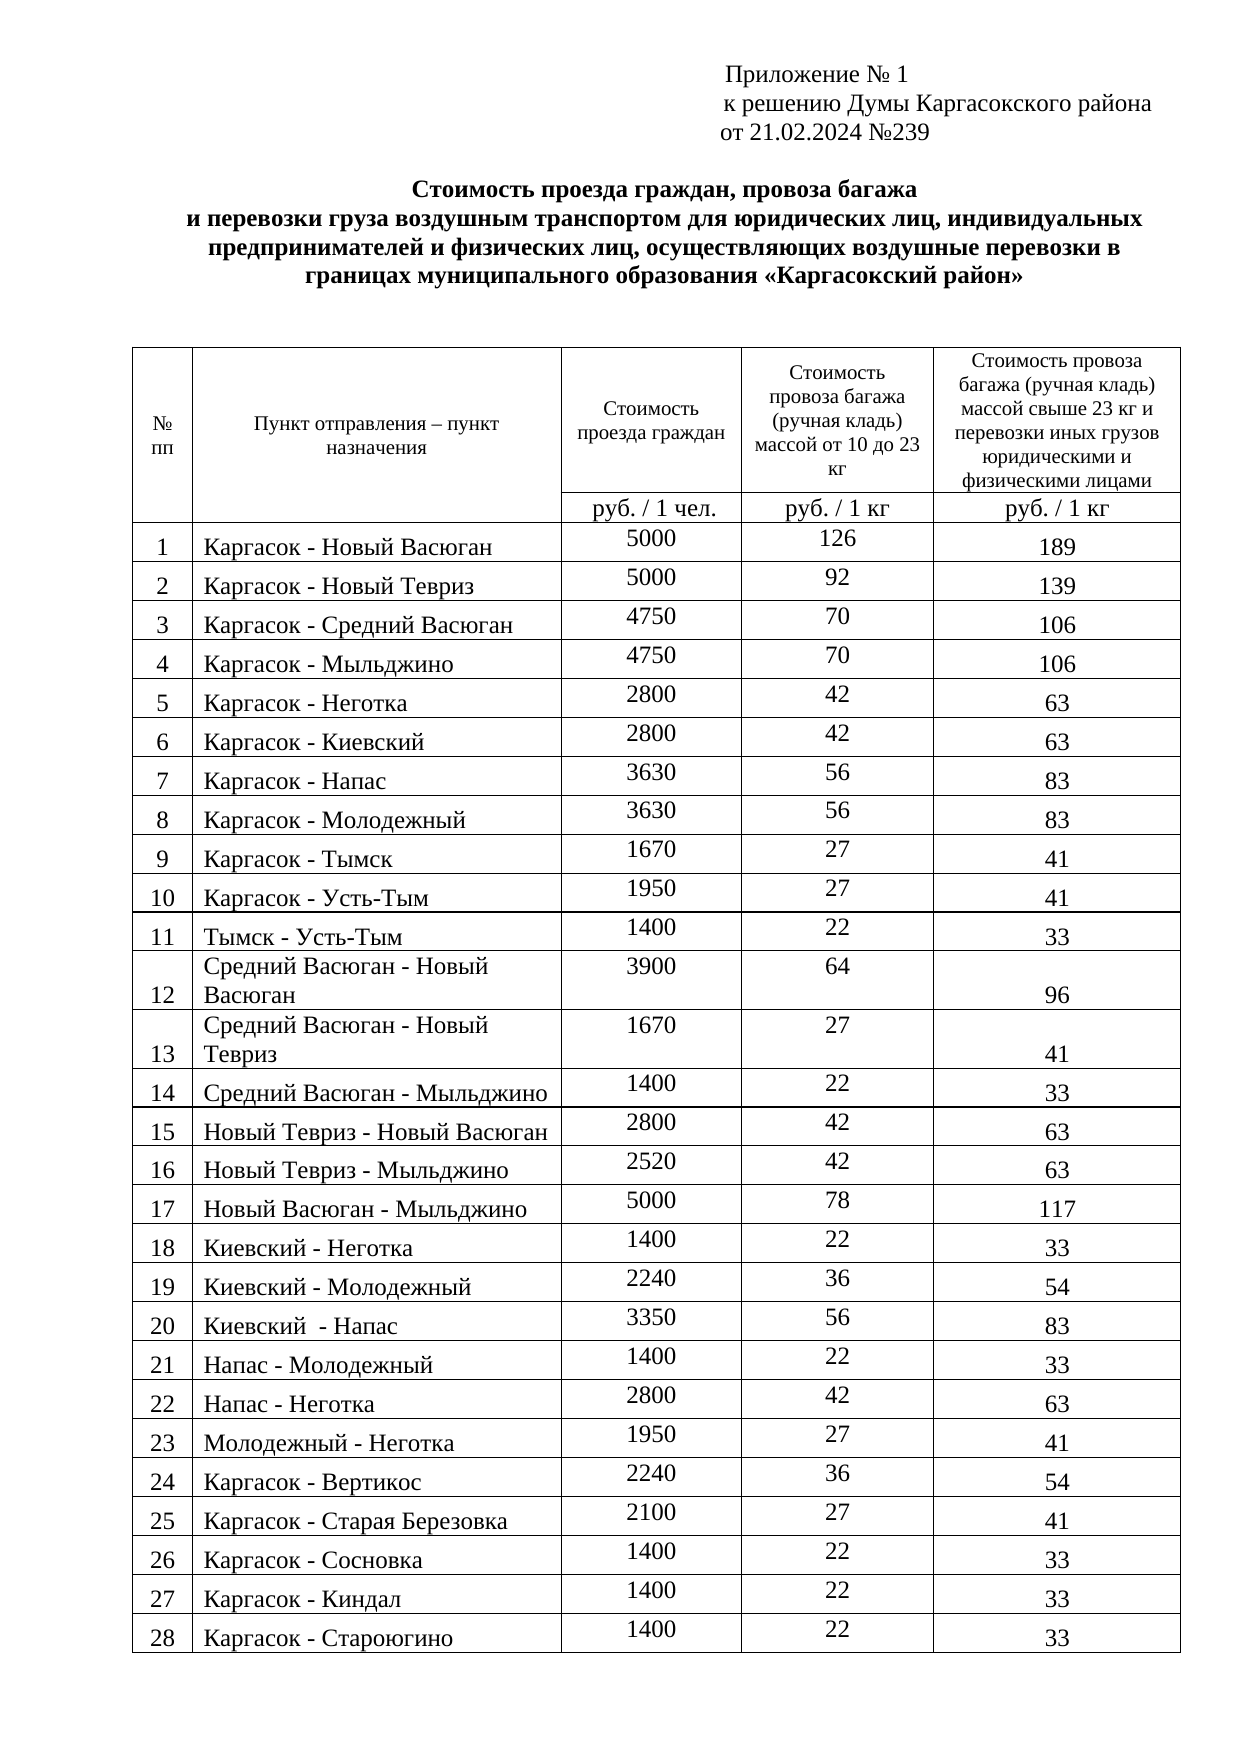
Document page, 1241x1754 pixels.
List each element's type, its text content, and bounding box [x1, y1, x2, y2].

table_cell Каргасок - Старая Березовка [193, 1497, 561, 1535]
table_header Стоимость провоза багажа (ручная кладь) массой свыше 23 кг и перевозки иных грузов юридическими и физическими лицами [934, 348, 1180, 492]
table_cell 5000 [562, 1185, 741, 1223]
table_header № пп [133, 348, 192, 522]
table_cell 2 [133, 562, 192, 600]
text Стоимость проезда граждан, провоза багажа [177, 174, 1152, 203]
table_cell 56 [742, 1302, 933, 1340]
table_cell 41 [934, 1419, 1180, 1457]
table_cell 70 [742, 640, 933, 678]
table_cell 1400 [562, 1224, 741, 1262]
table_cell 126 [742, 523, 933, 561]
table_cell 12 [133, 951, 192, 1009]
table_cell 2800 [562, 1380, 741, 1418]
table_cell 83 [934, 796, 1180, 833]
table_cell 5000 [562, 523, 741, 561]
table_cell 63 [934, 1108, 1180, 1145]
table_cell 4 [133, 640, 192, 678]
table_cell 2800 [562, 1108, 741, 1145]
table_cell Средний Васюган - Мыльджино [193, 1069, 561, 1106]
table_cell 56 [742, 796, 933, 833]
table_cell 28 [133, 1614, 192, 1652]
table_cell 27 [742, 1010, 933, 1067]
table_cell 117 [934, 1185, 1180, 1223]
table_cell 5 [133, 679, 192, 717]
table_cell 1400 [562, 1341, 741, 1379]
table_cell Киевский - Напас [193, 1302, 561, 1340]
table_cell 3630 [562, 796, 741, 833]
table_cell 1400 [562, 1536, 741, 1574]
table_cell 106 [934, 601, 1180, 639]
table_cell Каргасок - Молодежный [193, 796, 561, 833]
table_cell 1400 [562, 913, 741, 950]
table_cell 3630 [562, 757, 741, 794]
table_cell Средний Васюган - Новый Васюган [193, 951, 561, 1009]
table_cell 19 [133, 1263, 192, 1301]
text Приложение № 1 [177, 59, 1152, 88]
table_cell 63 [934, 1380, 1180, 1418]
table_cell руб. / 1 кг [934, 493, 1180, 522]
table_cell 63 [934, 1146, 1180, 1184]
table_cell 33 [934, 1614, 1180, 1652]
table_cell 189 [934, 523, 1180, 561]
table_cell 42 [742, 718, 933, 756]
table_cell Каргасок - Неготка [193, 679, 561, 717]
table_cell 2520 [562, 1146, 741, 1184]
table_cell 15 [133, 1108, 192, 1145]
table_cell Киевский - Молодежный [193, 1263, 561, 1301]
table_cell 22 [742, 1575, 933, 1613]
table_cell 54 [934, 1458, 1180, 1496]
table_cell 22 [133, 1380, 192, 1418]
table_header Стоимость проезда граждан [562, 348, 741, 492]
table_cell 1670 [562, 835, 741, 872]
table_cell Каргасок - Староюгино [193, 1614, 561, 1652]
table_cell 41 [934, 1497, 1180, 1535]
table_cell 42 [742, 679, 933, 717]
table_cell 36 [742, 1263, 933, 1301]
table_cell 1670 [562, 1010, 741, 1067]
table_cell Молодежный - Неготка [193, 1419, 561, 1457]
table_cell 92 [742, 562, 933, 600]
table_cell 41 [934, 874, 1180, 911]
table_cell Напас - Неготка [193, 1380, 561, 1418]
table_cell 54 [934, 1263, 1180, 1301]
table_cell 63 [934, 718, 1180, 756]
table_cell Каргасок - Мыльджино [193, 640, 561, 678]
table_cell 64 [742, 951, 933, 1009]
table_cell 36 [742, 1458, 933, 1496]
table_cell 139 [934, 562, 1180, 600]
table_cell 41 [934, 835, 1180, 872]
table_cell 1950 [562, 874, 741, 911]
table_cell 24 [133, 1458, 192, 1496]
table_cell 1400 [562, 1575, 741, 1613]
table_cell 20 [133, 1302, 192, 1340]
table_cell 22 [742, 913, 933, 950]
table_cell Киевский - Неготка [193, 1224, 561, 1262]
table_cell 56 [742, 757, 933, 794]
table_cell Новый Васюган - Мыльджино [193, 1185, 561, 1223]
table_cell 41 [934, 1010, 1180, 1067]
table_cell 42 [742, 1146, 933, 1184]
table_cell 16 [133, 1146, 192, 1184]
table_cell 1400 [562, 1614, 741, 1652]
table_cell 33 [934, 1069, 1180, 1106]
table_cell 2100 [562, 1497, 741, 1535]
table_cell 63 [934, 679, 1180, 717]
table_cell 21 [133, 1341, 192, 1379]
table_cell 9 [133, 835, 192, 872]
table_cell 27 [133, 1575, 192, 1613]
table_cell 4750 [562, 601, 741, 639]
table_cell 2240 [562, 1458, 741, 1496]
table_cell 8 [133, 796, 192, 833]
table_cell 33 [934, 1536, 1180, 1574]
table_cell 7 [133, 757, 192, 794]
table_cell Каргасок - Киевский [193, 718, 561, 756]
table_cell 27 [742, 874, 933, 911]
table_cell 3350 [562, 1302, 741, 1340]
table_cell 6 [133, 718, 192, 756]
table_cell 27 [742, 835, 933, 872]
table_cell 2800 [562, 718, 741, 756]
table_cell 106 [934, 640, 1180, 678]
table_cell 22 [742, 1341, 933, 1379]
table_cell 27 [742, 1419, 933, 1457]
table_cell Каргасок - Киндал [193, 1575, 561, 1613]
table_cell 10 [133, 874, 192, 911]
table_cell Тымск - Усть-Тым [193, 913, 561, 950]
table_cell 1950 [562, 1419, 741, 1457]
table_cell Каргасок - Напас [193, 757, 561, 794]
text и перевозки груза воздушным транспортом для юридических лиц, индивидуальных предпринимателей и физических лиц, осуществляющих воздушные перевозки в границах муниципального образования «Каргасокский район» [177, 203, 1152, 289]
table_cell 33 [934, 1224, 1180, 1262]
table_cell Напас - Молодежный [193, 1341, 561, 1379]
table_cell 78 [742, 1185, 933, 1223]
table_cell 96 [934, 951, 1180, 1009]
table_cell 3900 [562, 951, 741, 1009]
table_cell 2240 [562, 1263, 741, 1301]
table_cell 14 [133, 1069, 192, 1106]
table_cell 22 [742, 1224, 933, 1262]
table_cell Средний Васюган - Новый Тевриз [193, 1010, 561, 1067]
table_cell 33 [934, 913, 1180, 950]
table_cell 13 [133, 1010, 192, 1067]
table_cell 33 [934, 1575, 1180, 1613]
table_cell 42 [742, 1380, 933, 1418]
table_cell 83 [934, 757, 1180, 794]
table_header Стоимость провоза багажа (ручная кладь) массой от 10 до 23 кг [742, 348, 933, 492]
table_cell 26 [133, 1536, 192, 1574]
text от 21.02.2024 №239 [546, 117, 1152, 145]
table_cell Каргасок - Сосновка [193, 1536, 561, 1574]
table_cell Каргасок - Новый Васюган [193, 523, 561, 561]
table_cell 33 [934, 1341, 1180, 1379]
table_cell 4750 [562, 640, 741, 678]
table_cell 25 [133, 1497, 192, 1535]
table_cell 5000 [562, 562, 741, 600]
table_cell Каргасок - Новый Тевриз [193, 562, 561, 600]
table_cell Новый Тевриз - Новый Васюган [193, 1108, 561, 1145]
table_cell 2800 [562, 679, 741, 717]
table_cell Каргасок - Тымск [193, 835, 561, 872]
table_cell 23 [133, 1419, 192, 1457]
table_cell Каргасок - Средний Васюган [193, 601, 561, 639]
table_cell 83 [934, 1302, 1180, 1340]
table_cell 1 [133, 523, 192, 561]
table_cell 3 [133, 601, 192, 639]
table_cell 42 [742, 1108, 933, 1145]
text к решению Думы Каргасокского района [177, 88, 1152, 117]
table_cell руб. / 1 кг [742, 493, 933, 522]
table_cell 11 [133, 913, 192, 950]
table_cell 22 [742, 1614, 933, 1652]
table_header Пункт отправления – пункт назначения [193, 348, 561, 522]
table_cell 18 [133, 1224, 192, 1262]
table_cell 1400 [562, 1069, 741, 1106]
table_cell 17 [133, 1185, 192, 1223]
table_cell Новый Тевриз - Мыльджино [193, 1146, 561, 1184]
table_cell Каргасок - Вертикос [193, 1458, 561, 1496]
table_cell 70 [742, 601, 933, 639]
table_cell 27 [742, 1497, 933, 1535]
table_cell руб. / 1 чел. [562, 493, 741, 522]
table_cell 22 [742, 1069, 933, 1106]
table_cell Каргасок - Усть-Тым [193, 874, 561, 911]
table_cell 22 [742, 1536, 933, 1574]
